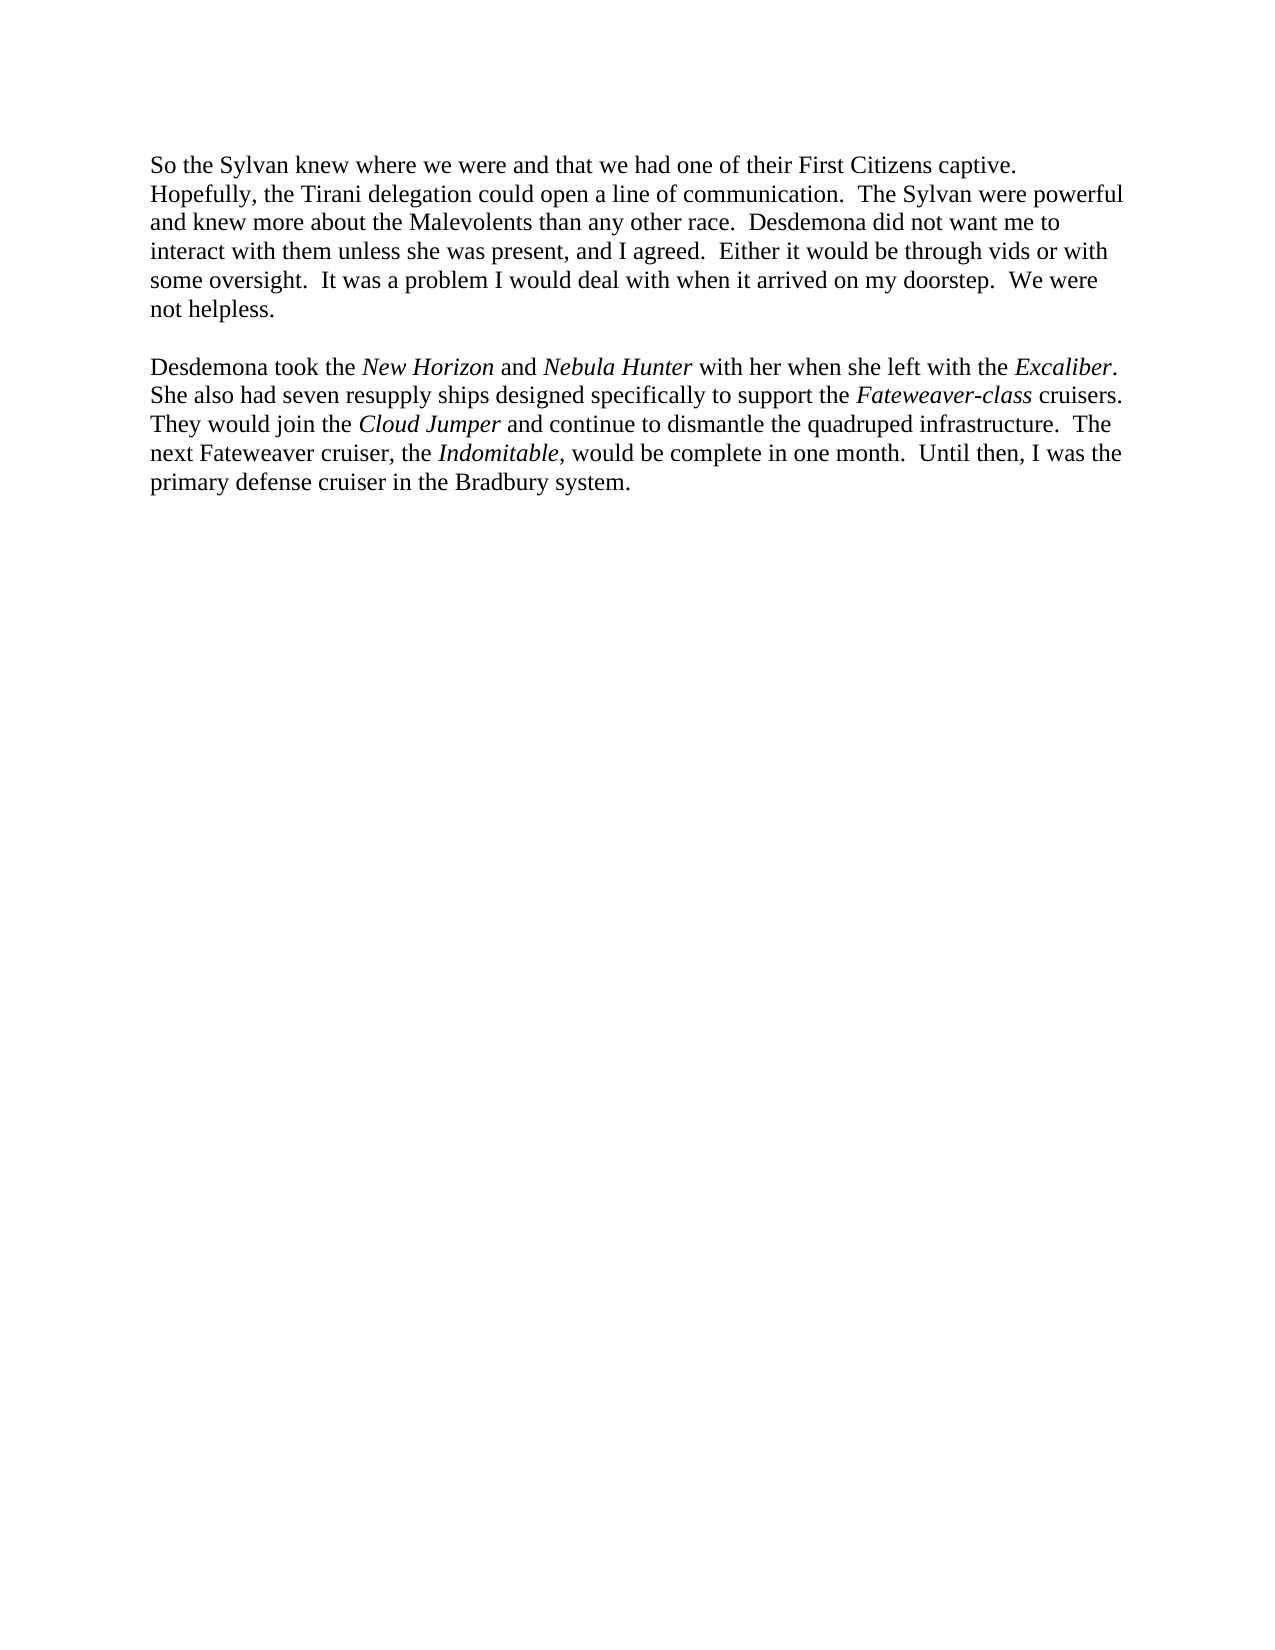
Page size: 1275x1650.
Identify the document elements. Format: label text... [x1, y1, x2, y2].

text So the Sylvan knew where we were and that we had one of their First Citizens captive. Hopefully, the Tirani delegation could open a line of communication. The Sylvan were powerful and knew more about the Malevolents than any other race. Desdemona did not want me to interact with them unless she was present, and I agreed. Either it would be through vids or with some oversight. It was a problem I would deal with when it arrived on my doorstep. We were not helpless. [150, 150, 1125, 322]
text Desdemona took the New Horizon and Nebula Hunter with her when she left with the Excaliber. She also had seven resupply ships designed specifically to support the Fateweaver-class cruisers. They would join the Cloud Jumper and continue to dismantle the quadruped infrastructure. The next Fateweaver cruiser, the Indomitable, would be complete in one month. Until then, I was the primary defense cruiser in the Bradbury system. [150, 352, 1125, 495]
